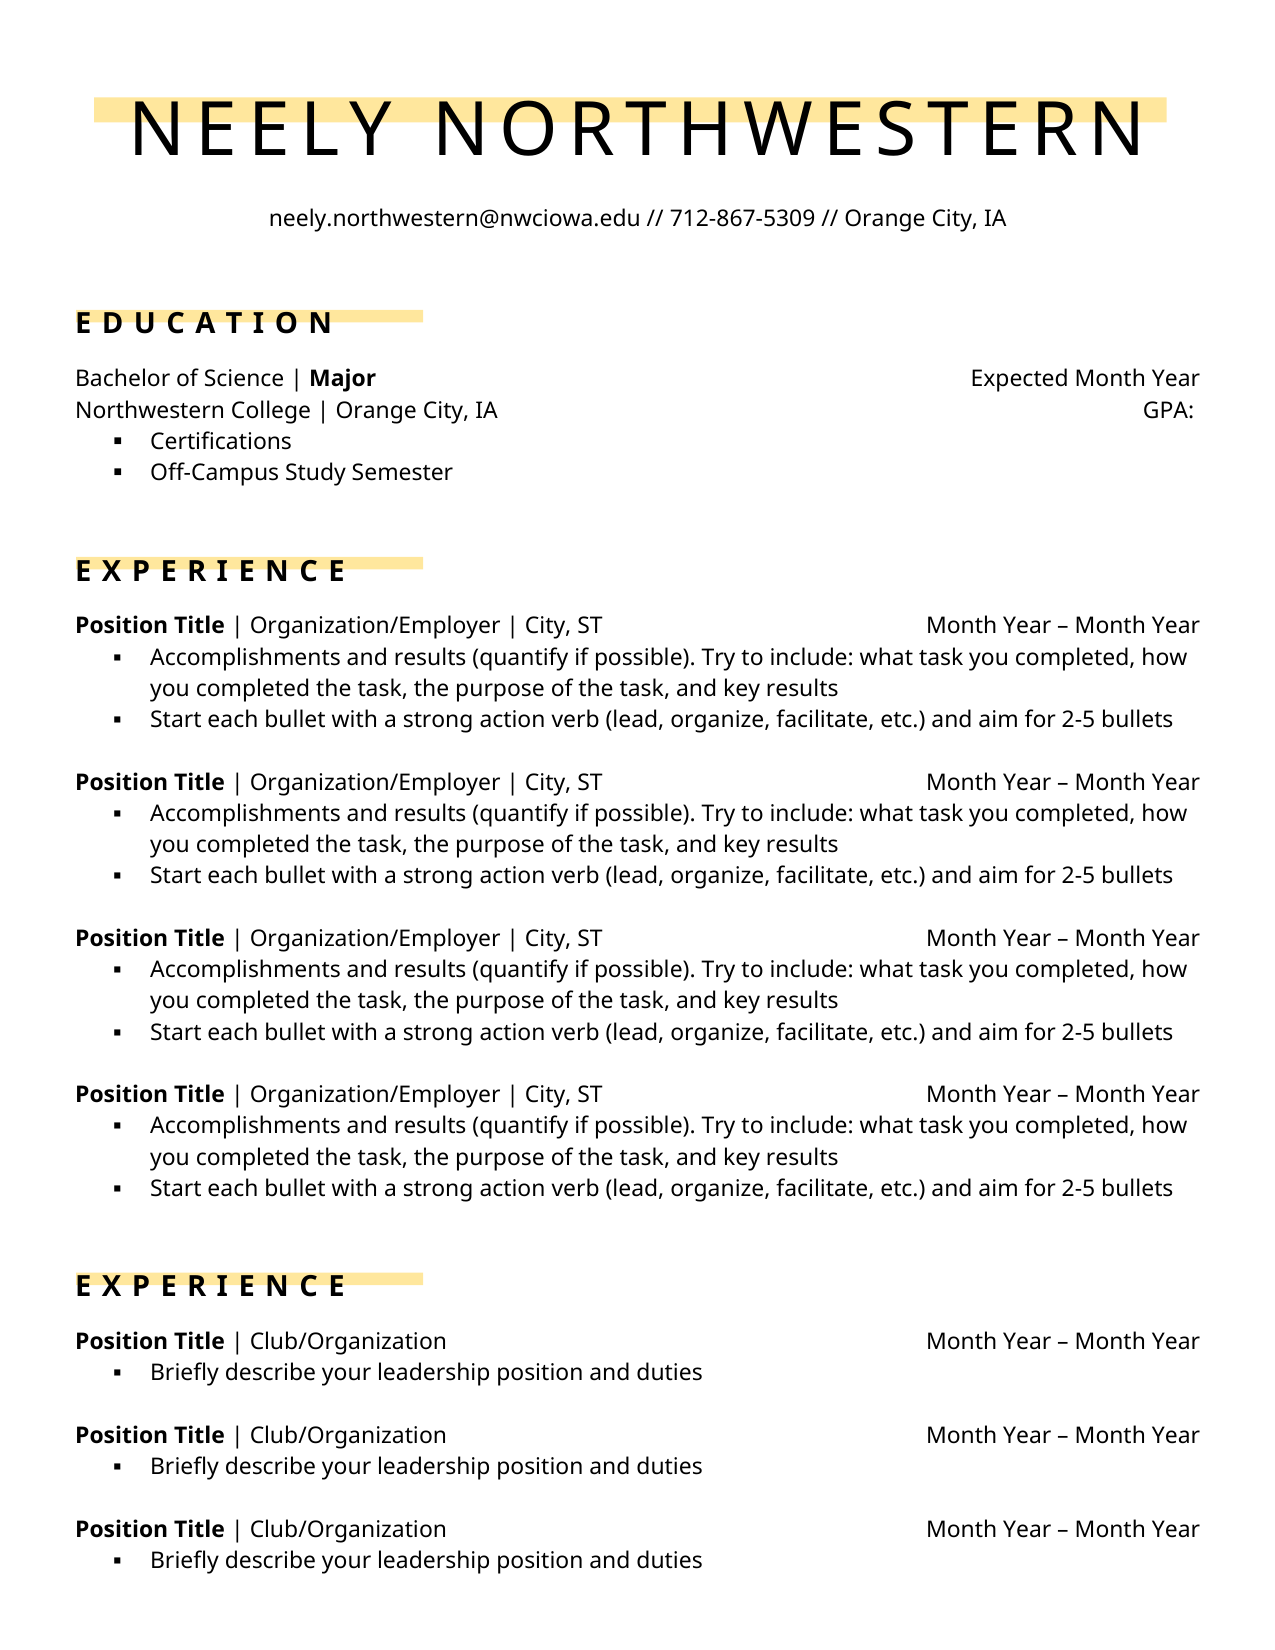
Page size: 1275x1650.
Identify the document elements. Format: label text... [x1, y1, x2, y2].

text Position Title | Organization/Employer | City, ST Month Year – Month Year [75, 766, 1200, 797]
list Start each bullet with a strong action verb (lead, organize, facilitate, etc.) and aim for 2-5 bullets [112, 703, 1200, 734]
list Briefly describe your leadership position and duties [112, 1356, 1200, 1387]
list Start each bullet with a strong action verb (lead, organize, facilitate, etc.) and aim for 2-5 bullets [112, 859, 1200, 891]
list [112, 1450, 1200, 1481]
list Start each bullet with a strong action verb (lead, organize, facilitate, etc.) and aim for 2-5 bullets [112, 1172, 1200, 1203]
text Position Title | Organization/Employer | City, ST Month Year – Month Year [75, 922, 1200, 953]
list Accomplishments and results (quantify if possible). Try to include: what task you completed, how you completed the task, the purpose of the task, and key results [112, 953, 1200, 1016]
list Certifications [112, 425, 1200, 456]
text Position Title | Organization/Employer | City, ST Month Year – Month Year [75, 609, 1200, 641]
text neely.northwestern@nwciowa.edu // 712-867-5309 // Orange City, IA [75, 202, 1200, 233]
text EXPERIENCE [75, 550, 1200, 589]
text Northwestern College | Orange City, IA GPA: [75, 393, 1200, 425]
text EXPERIENCE [75, 1266, 1200, 1305]
list Accomplishments and results (quantify if possible). Try to include: what task you completed, how you completed the task, the purpose of the task, and key results [112, 797, 1200, 859]
list Accomplishments and results (quantify if possible). Try to include: what task you completed, how you completed the task, the purpose of the task, and key results [112, 641, 1200, 703]
text NEELY NORTHWESTERN [75, 75, 1200, 177]
text Bachelor of Science | Major Expected Month Year [75, 362, 1200, 393]
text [75, 1419, 1200, 1450]
list Off-Campus Study Semester [112, 456, 1200, 487]
list Accomplishments and results (quantify if possible). Try to include: what task you completed, how you completed the task, the purpose of the task, and key results [112, 1109, 1200, 1172]
text Position Title | Club/Organization Month Year – Month Year [75, 1325, 1200, 1356]
list Start each bullet with a strong action verb (lead, organize, facilitate, etc.) and aim for 2-5 bullets [112, 1016, 1200, 1047]
text EDUCATION [75, 303, 1200, 342]
text Position Title | Organization/Employer | City, ST Month Year – Month Year [75, 1078, 1200, 1109]
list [112, 1544, 1200, 1575]
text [75, 1512, 1200, 1544]
